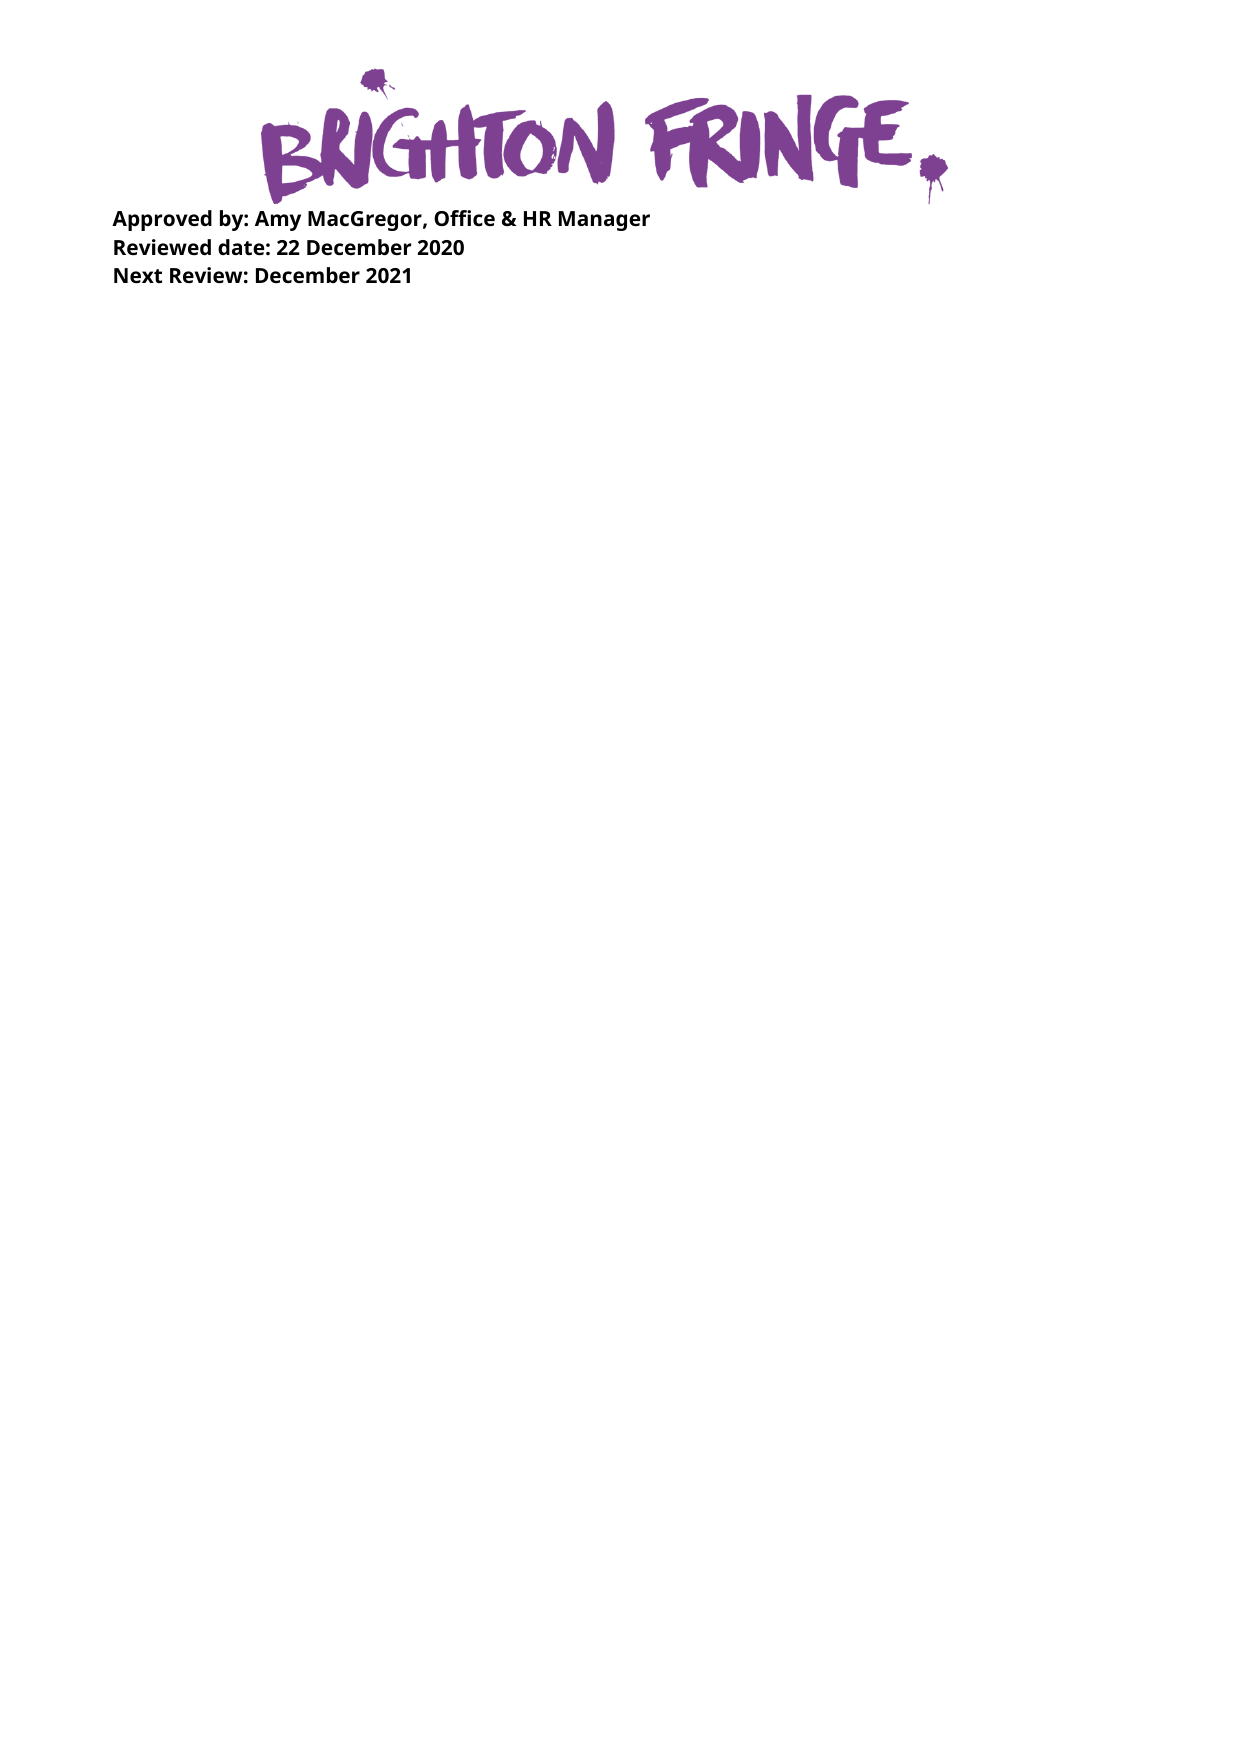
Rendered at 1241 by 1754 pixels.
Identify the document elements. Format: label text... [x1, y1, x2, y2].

text Approved by: Amy MacGregor, Office & HR Manager [112, 150, 1128, 233]
text Next Review: December 2021 [112, 261, 1128, 290]
picture [261, 67, 948, 205]
text Reviewed date: 22 December 2020 [112, 233, 1128, 261]
